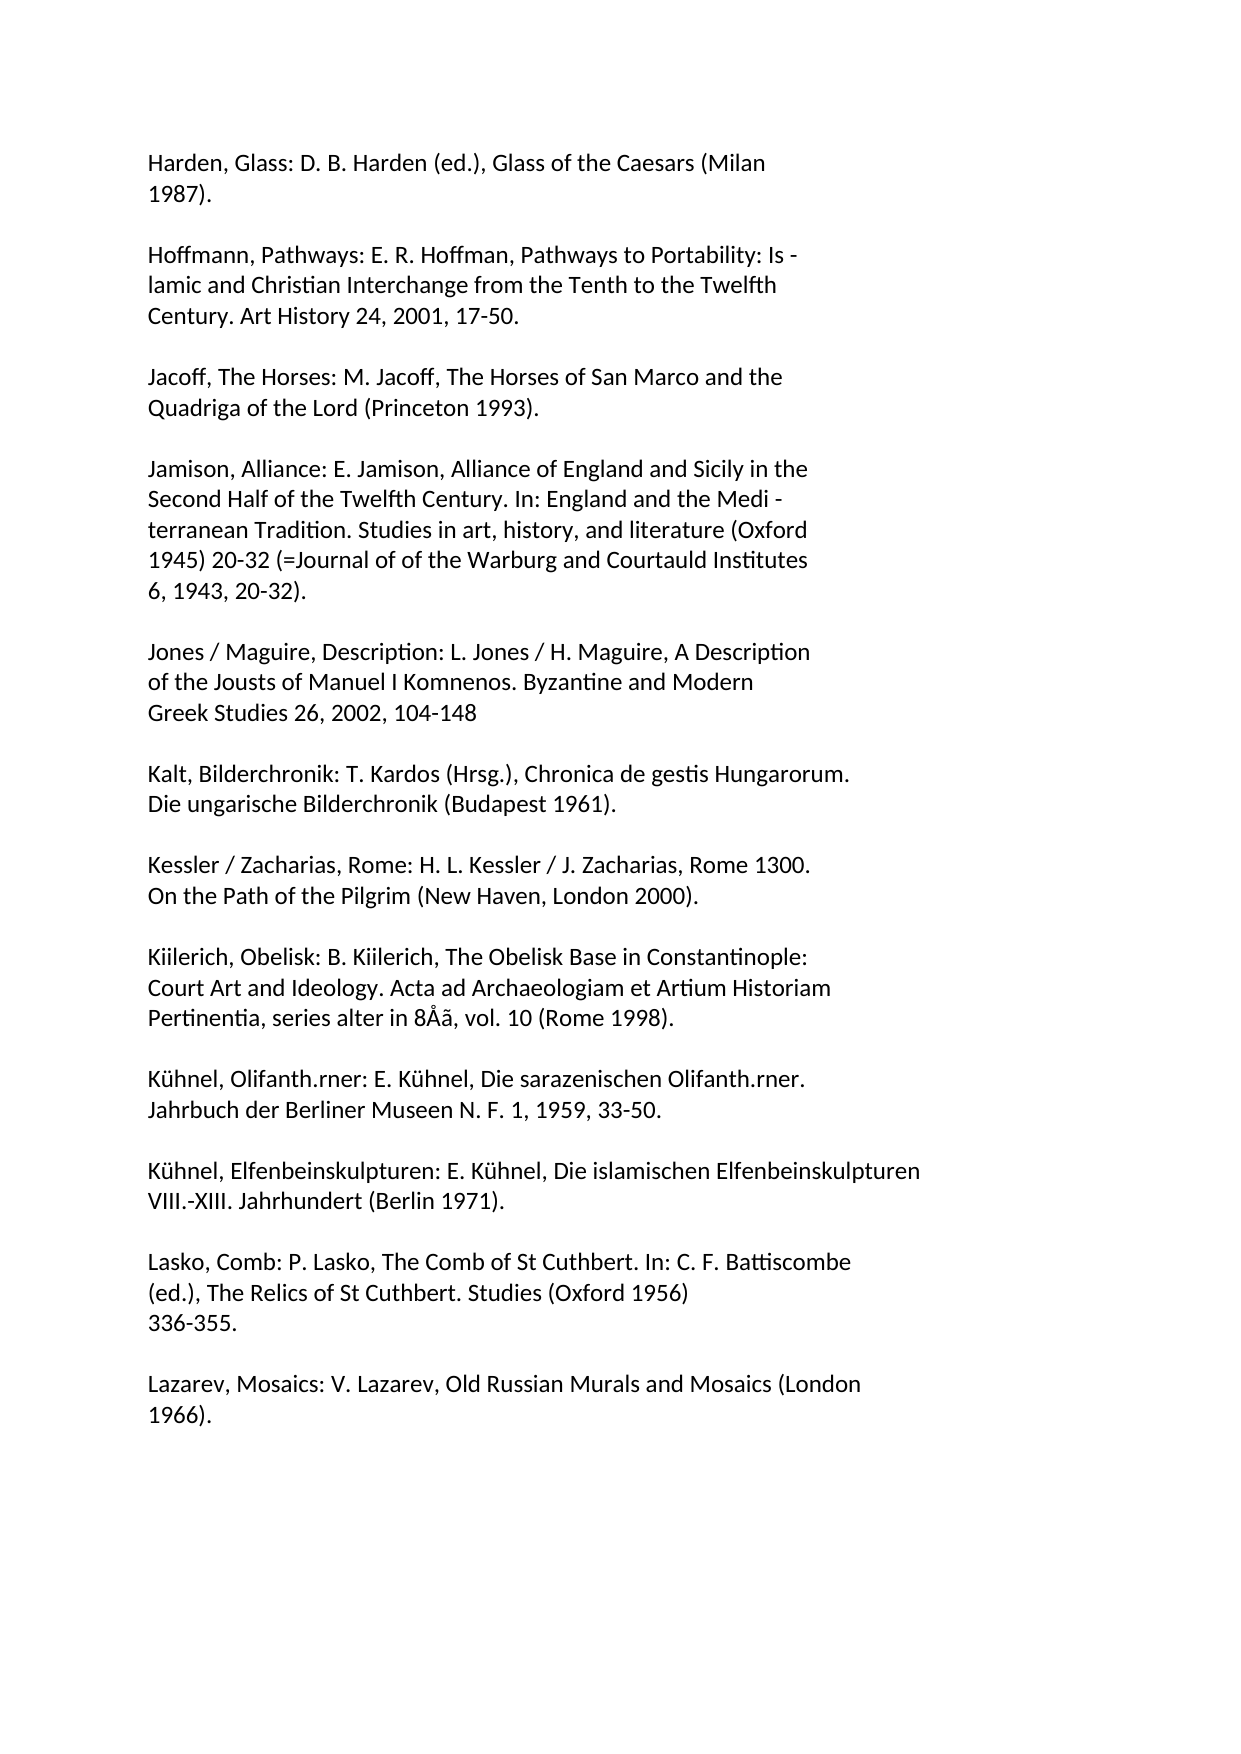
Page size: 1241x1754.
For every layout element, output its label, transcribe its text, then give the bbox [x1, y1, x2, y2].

text Kühnel, Olifanth.rner: E. Kühnel, Die sarazenischen Olifanth.rner. [148, 1063, 1093, 1094]
text Second Half of the Twelfth Century. In: England and the Medi - [148, 483, 1093, 514]
text Jones / Maguire, Description: L. Jones / H. Maguire, A Description [148, 636, 1093, 666]
text Greek Studies 26, 2002, 104-148 [148, 697, 1093, 727]
text terranean Tradition. Studies in art, history, and literature (Oxford [148, 514, 1093, 544]
text Kühnel, Elfenbeinskulpturen: E. Kühnel, Die islamischen Elfenbeinskulpturen [148, 1155, 1093, 1185]
text lamic and Christian Interchange from the Tenth to the Twelfth [148, 270, 1093, 300]
text Hoffmann, Pathways: E. R. Hoffman, Pathways to Portability: Is - [148, 239, 1093, 270]
text Jahrbuch der Berliner Museen N. F. 1, 1959, 33-50. [148, 1094, 1093, 1124]
text 1987). [148, 178, 1093, 209]
text Lasko, Comb: P. Lasko, The Comb of St Cuthbert. In: C. F. Battiscombe [148, 1246, 1093, 1277]
text Lazarev, Mosaics: V. Lazarev, Old Russian Murals and Mosaics (London [148, 1368, 1093, 1399]
text 336-355. [148, 1307, 1093, 1338]
text Jamison, Alliance: E. Jamison, Alliance of England and Sicily in the [148, 453, 1093, 483]
text 1966). [148, 1399, 1093, 1429]
text Pertinentia, series alter in 8Åã, vol. 10 (Rome 1998). [148, 1002, 1093, 1033]
text 1945) 20-32 (=Journal of of the Warburg and Courtauld Institutes [148, 544, 1093, 575]
text Court Art and Ideology. Acta ad Archaeologiam et Artium Historiam [148, 972, 1093, 1002]
text of the Jousts of Manuel I Komnenos. Byzantine and Modern [148, 666, 1093, 697]
text Jacoff, The Horses: M. Jacoff, The Horses of San Marco and the [148, 361, 1093, 392]
text VIII.-XIII. Jahrhundert (Berlin 1971). [148, 1185, 1093, 1216]
text Quadriga of the Lord (Princeton 1993). [148, 392, 1093, 422]
text On the Path of the Pilgrim (New Haven, London 2000). [148, 880, 1093, 911]
text Die ungarische Bilderchronik (Budapest 1961). [148, 788, 1093, 819]
text Kalt, Bilderchronik: T. Kardos (Hrsg.), Chronica de gestis Hungarorum. [148, 758, 1093, 788]
text Kessler / Zacharias, Rome: H. L. Kessler / J. Zacharias, Rome 1300. [148, 849, 1093, 880]
text Harden, Glass: D. B. Harden (ed.), Glass of the Caesars (Milan [148, 148, 1093, 178]
text (ed.), The Relics of St Cuthbert. Studies (Oxford 1956) [148, 1277, 1093, 1307]
text 6, 1943, 20-32). [148, 575, 1093, 605]
text Century. Art History 24, 2001, 17-50. [148, 300, 1093, 331]
text Kiilerich, Obelisk: B. Kiilerich, The Obelisk Base in Constantinople: [148, 941, 1093, 972]
